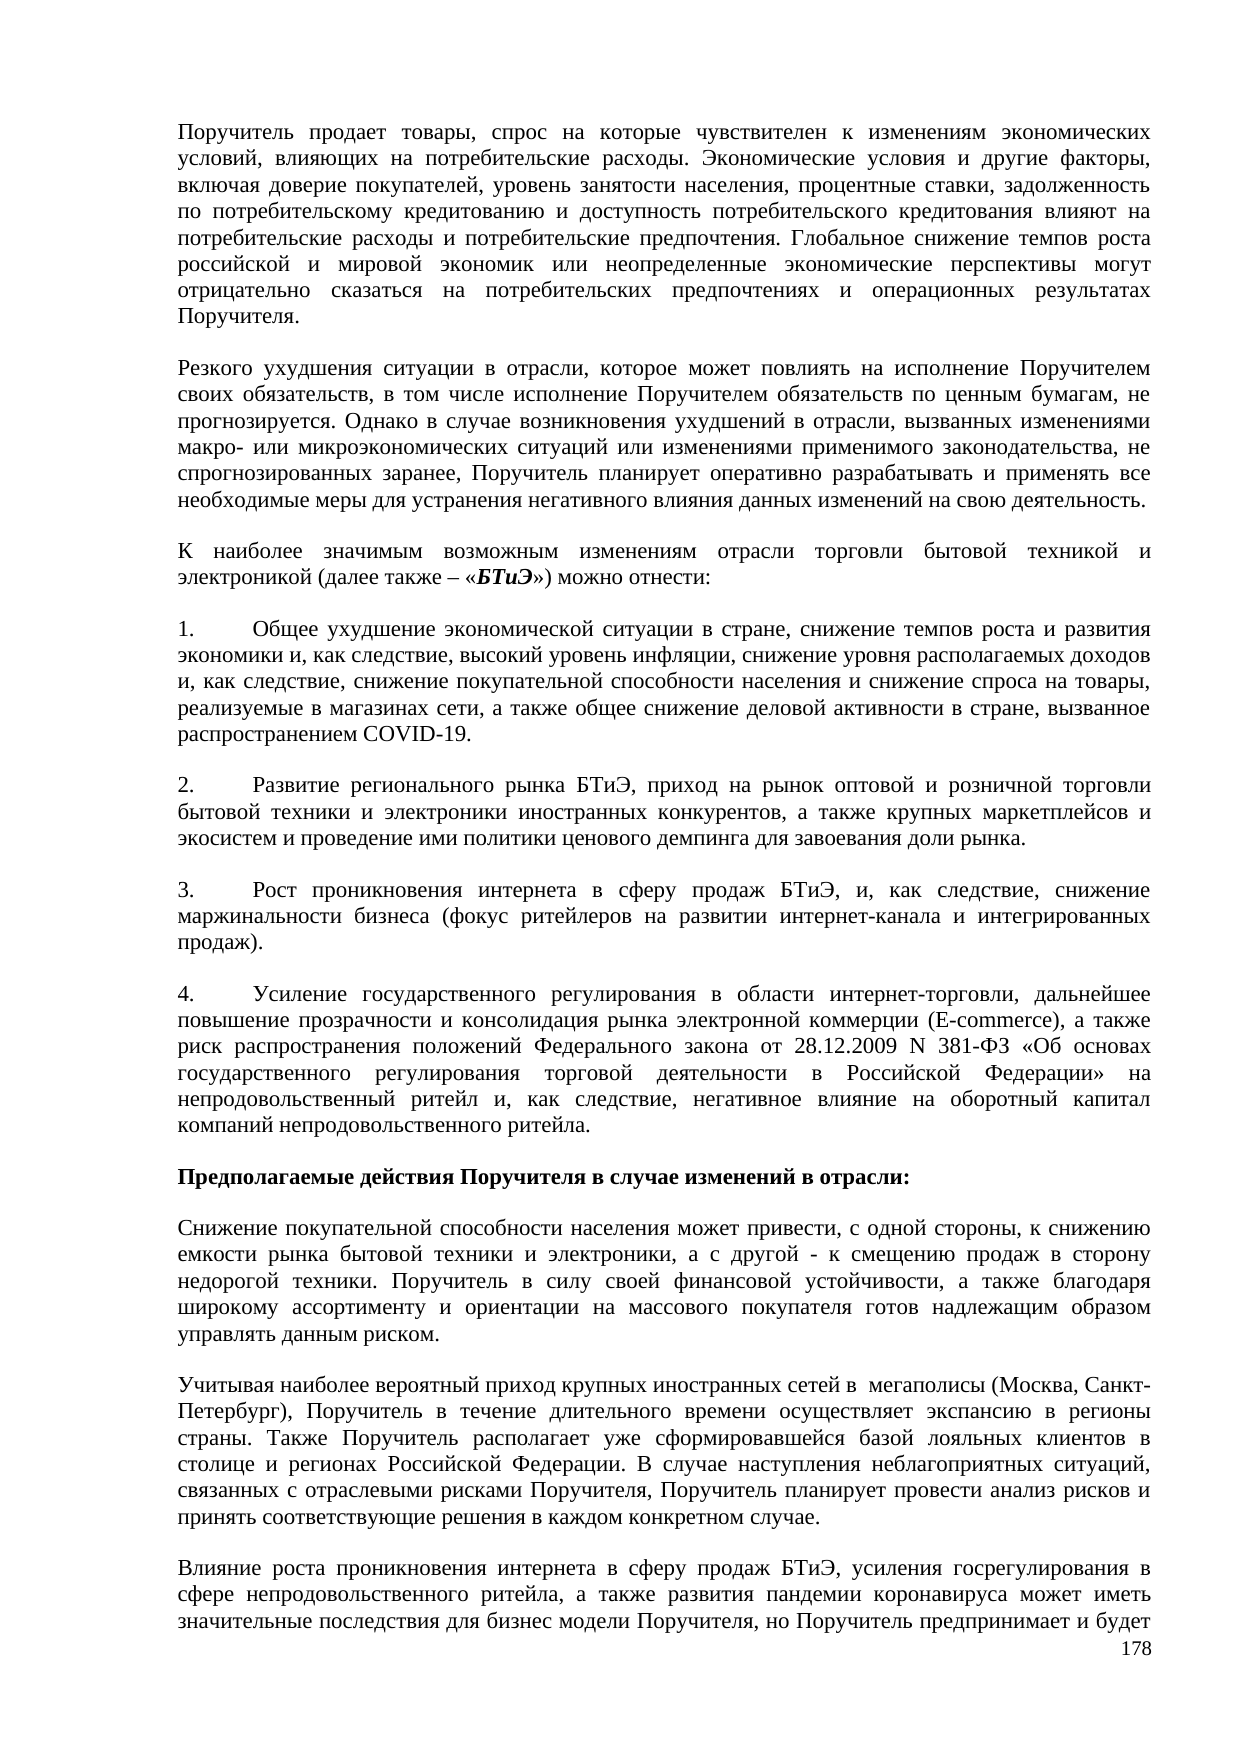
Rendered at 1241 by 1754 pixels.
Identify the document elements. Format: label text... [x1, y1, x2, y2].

text Резкого ухудшения ситуации в отрасли, которое может повлиять на исполнение Поручителем своих обязательств, в том числе исполнение Поручителем обязательств по ценным бумагам, не прогнозируется. Однако в случае возникновения ухудшений в отрасли, вызванных изменениями макро- или микроэкономических ситуаций или изменениями применимого законодательства, не спрогнозированных заранее, Поручитель планирует оперативно разрабатывать и применять все необходимые меры для устранения негативного влияния данных изменений на свою деятельность. [177, 354, 1152, 512]
text 2. Развитие регионального рынка БТиЭ, приход на рынок оптовой и розничной торговли бытовой техники и электроники иностранных конкурентов, а также крупных маркетплейсов и экосистем и проведение ими политики ценового демпинга для завоевания доли рынка. [177, 772, 1152, 851]
text Учитывая наиболее вероятный приход крупных иностранных сетей в мегаполисы (Москва, Санкт-Петербург), Поручитель в течение длительного времени осуществляет экспансию в регионы страны. Также Поручитель располагает уже сформировавшейся базой лояльных клиентов в столице и регионах Российской Федерации. В случае наступления неблагоприятных ситуаций, связанных с отраслевыми рисками Поручителя, Поручитель планирует провести анализ рисков и принять соответствующие решения в каждом конкретном случае. [177, 1371, 1152, 1529]
text Предполагаемые действия Поручителя в случае изменений в отрасли: [177, 1163, 1152, 1189]
text Снижение покупательной способности населения может привести, с одной стороны, к снижению емкости рынка бытовой техники и электроники, а с другой - к смещению продаж в сторону недорогой техники. Поручитель в силу своей финансовой устойчивости, а также благодаря широкому ассортименту и ориентации на массового покупателя готов надлежащим образом управлять данным риском. [177, 1214, 1152, 1346]
text 3. Рост проникновения интернета в сферу продаж БТиЭ, и, как следствие, снижение маржинальности бизнеса (фокус ритейлеров на развитии интернет-канала и интегрированных продаж). [177, 876, 1152, 955]
text К наиболее значимым возможным изменениям отрасли торговли бытовой техникой и электроникой (далее также – «БТиЭ») можно отнести: [177, 537, 1152, 590]
text Поручитель продает товары, спрос на которые чувствителен к изменениям экономических условий, влияющих на потребительские расходы. Экономические условия и другие факторы, включая доверие покупателей, уровень занятости населения, процентные ставки, задолженность по потребительскому кредитованию и доступность потребительского кредитования влияют на потребительские расходы и потребительские предпочтения. Глобальное снижение темпов роста российской и мировой экономик или неопределенные экономические перспективы могут отрицательно сказаться на потребительских предпочтениях и операционных результатах Поручителя. [177, 118, 1152, 329]
text 4. Усиление государственного регулирования в области интернет-торговли, дальнейшее повышение прозрачности и консолидация рынка электронной коммерции (Е-commerce), а также риск распространения положений Федерального закона от 28.12.2009 N 381-ФЗ «Об основах государственного регулирования торговой деятельности в Российской Федерации» на непродовольственный ритейл и, как следствие, негативное влияние на оборотный капитал компаний непродовольственного ритейла. [177, 980, 1152, 1138]
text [177, 1554, 1152, 1633]
text 1. Общее ухудшение экономической ситуации в стране, снижение темпов роста и развития экономики и, как следствие, высокий уровень инфляции, снижение уровня располагаемых доходов и, как следствие, снижение покупательной способности населения и снижение спроса на товары, реализуемые в магазинах сети, а также общее снижение деловой активности в стране, вызванное распространением COVID-19. [177, 615, 1152, 747]
